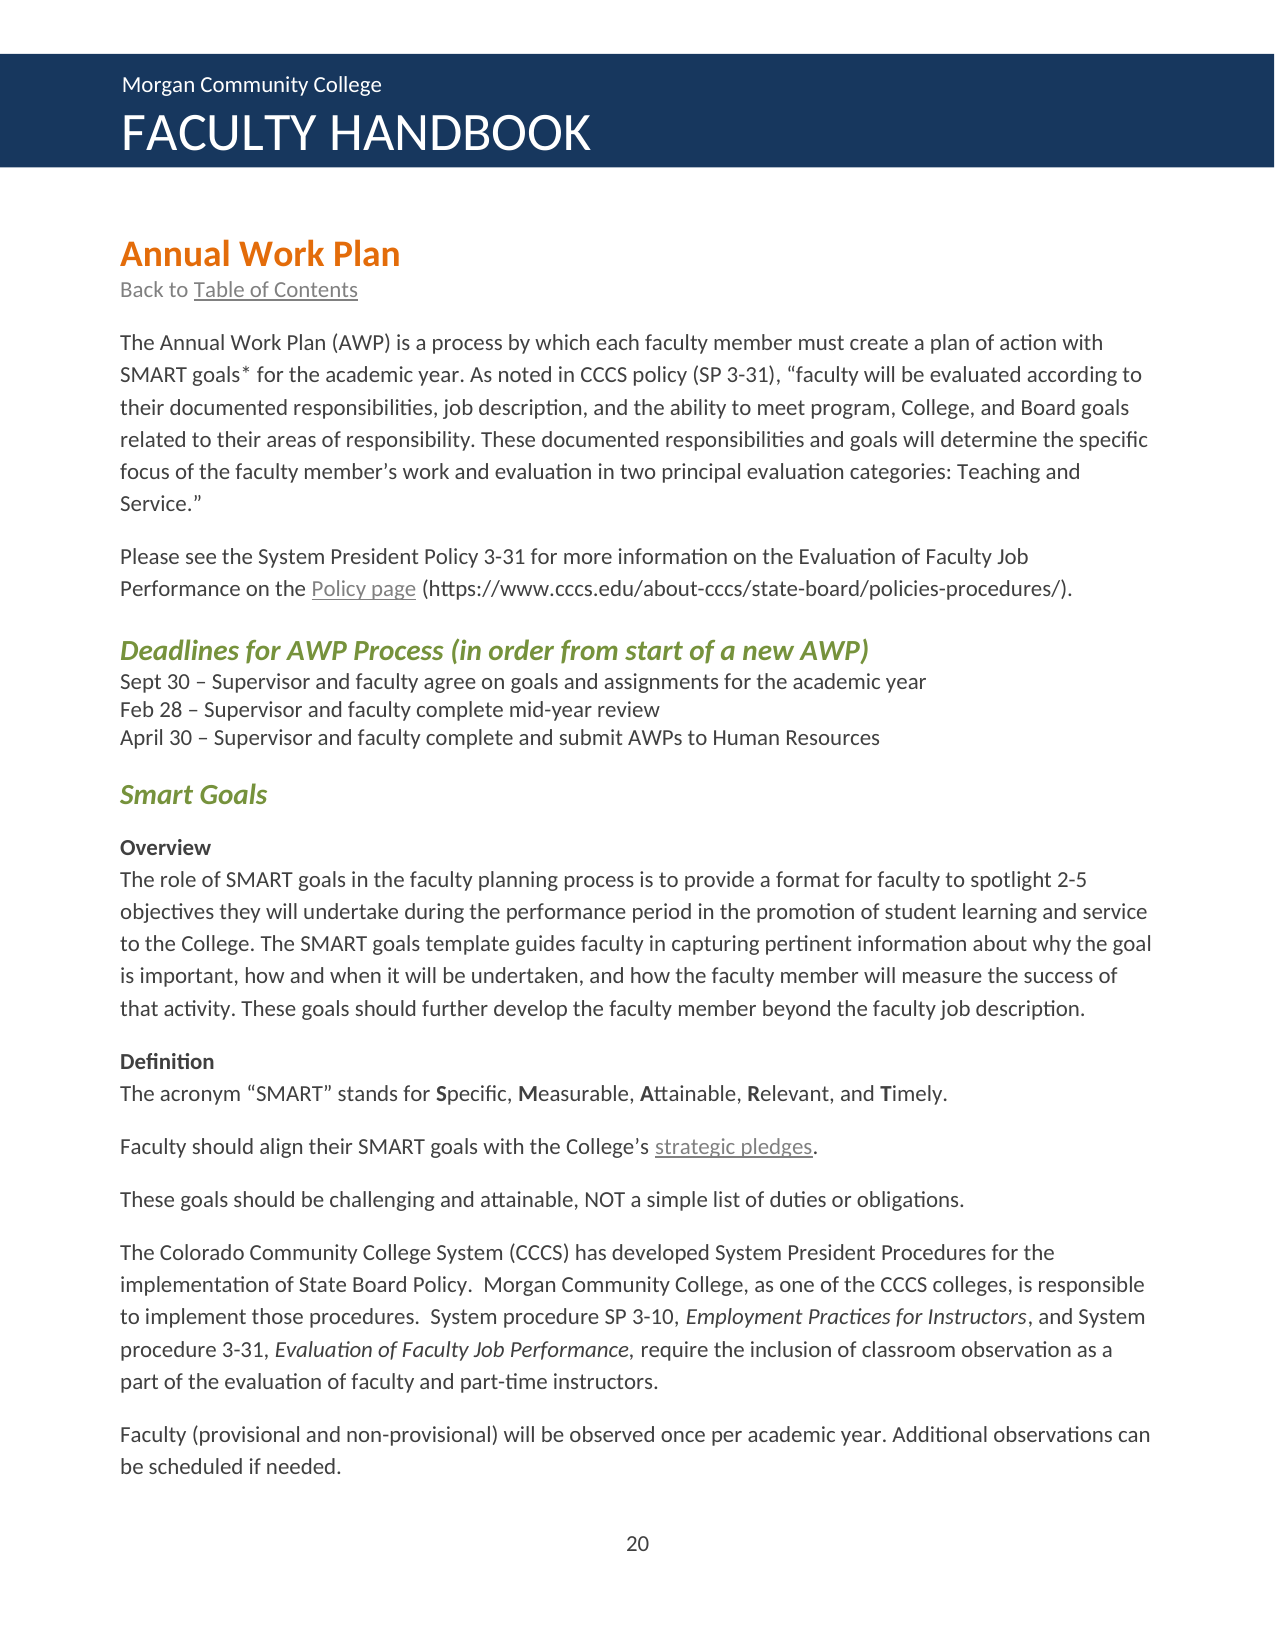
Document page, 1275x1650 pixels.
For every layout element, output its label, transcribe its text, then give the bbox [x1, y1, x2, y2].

text The acronym “SMART” stands for Specific, Measurable, Attainable, Relevant, and Timely. [120, 1079, 1155, 1107]
text Please see the System President Policy 3-31 for more information on the Evaluation of Faculty Job Performance on the Policy page (https://www.cccs.edu/about-cccs/state-board/policies-procedures/). [120, 542, 1155, 603]
text Sept 30 – Supervisor and faculty agree on goals and assignments for the academic year [120, 667, 1155, 695]
text The Colorado Community College System (CCCS) has developed System President Procedures for the implementation of State Board Policy. Morgan Community College, as one of the CCCS colleges, is responsible to implement those procedures. System procedure SP 3-10, Employment Practices for Instructors, and System procedure 3-31, Evaluation of Faculty Job Performance, require the inclusion of classroom observation as a part of the evaluation of faculty and part-time instructors. [120, 1238, 1155, 1395]
subtitle Smart Goals [120, 776, 1155, 812]
subtitle Deadlines for AWP Process (in order from start of a new AWP) [120, 632, 1155, 667]
text These goals should be challenging and attainable, NOT a simple list of duties or obligations. [120, 1185, 1155, 1213]
subtitle Annual Work Plan [120, 229, 1155, 275]
subtitle Overview [120, 833, 1155, 861]
subtitle Definition [120, 1047, 1155, 1075]
text Feb 28 – Supervisor and faculty complete mid-year review [120, 695, 1155, 723]
text The Annual Work Plan (AWP) is a process by which each faculty member must create a plan of action with SMART goals* for the academic year. As noted in CCCS policy (SP 3-31), “faculty will be evaluated according to their documented responsibilities, job description, and the ability to meet program, College, and Board goals related to their areas of responsibility. These documented responsibilities and goals will determine the specific focus of the faculty member’s work and evaluation in two principal evaluation categories: Teaching and Service.” [120, 328, 1155, 517]
text Faculty should align their SMART goals with the College’s strategic pledges. [120, 1132, 1155, 1160]
text Faculty (provisional and non-provisional) will be observed once per academic year. Additional observations can be scheduled if needed. [120, 1420, 1155, 1480]
text April 30 – Supervisor and faculty complete and submit AWPs to Human Resources [120, 723, 1155, 751]
text Back to Table of Contents [120, 275, 1155, 303]
text The role of SMART goals in the faculty planning process is to provide a format for faculty to spotlight 2-5 objectives they will undertake during the performance period in the promotion of student learning and service to the College. The SMART goals template guides faculty in capturing pertinent information about why the goal is important, how and when it will be undertaken, and how the faculty member will measure the success of that activity. These goals should further develop the faculty member beyond the faculty job description. [120, 865, 1155, 1022]
